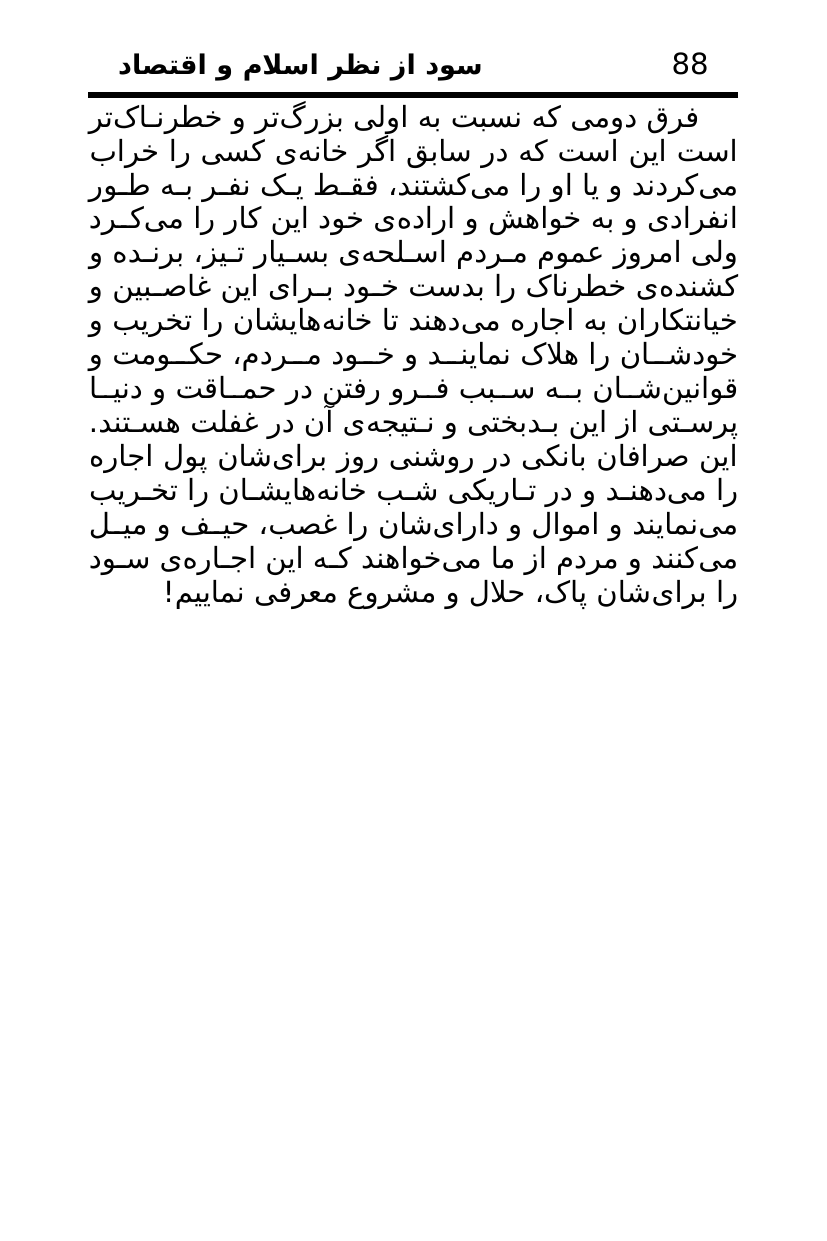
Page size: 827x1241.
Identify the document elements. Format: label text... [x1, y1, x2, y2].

text فرق دومی که نسبت به اولی بزرگ‌تر و خطرناک‌تر است این است که در سابق اگر خانه‌ی کسی را خراب می‌کردند و یا او را می‌کشتند، فقط یک نفر به طور انفرادی و به خواهش و اراده‌ی خود این کار را می‌کرد ولی امروز عموم مردم اسلحه‌ی بسیار تیز، برنده و کشنده‌ی خطرناک را بدست خود برای این غاصبین و خیانتکاران به اجاره می‌دهند تا خانه‌هایشان را تخریب و خودشان را هلاک نمایند و خود مردم، حکومت و قوانین‌شان به سبب فرو رفتن در حماقت و دنیا پرستی از این بدبختی و نتیجه‌ی آن در غفلت هستند. این صرافان بانکی در روشنی روز برای‌شان پول اجاره را می‌دهند و در تاریکی شب خانه‌هایشان را تخریب می‌نمایند و اموال و دارای‌شان ‌را غصب، حیف و میل می‌کنند و مردم از ما می‌خواهند که این اجاره‌ی سود را برای‌شان پاک، حلال و مشروع معرفی نماییم! [89, 100, 738, 609]
